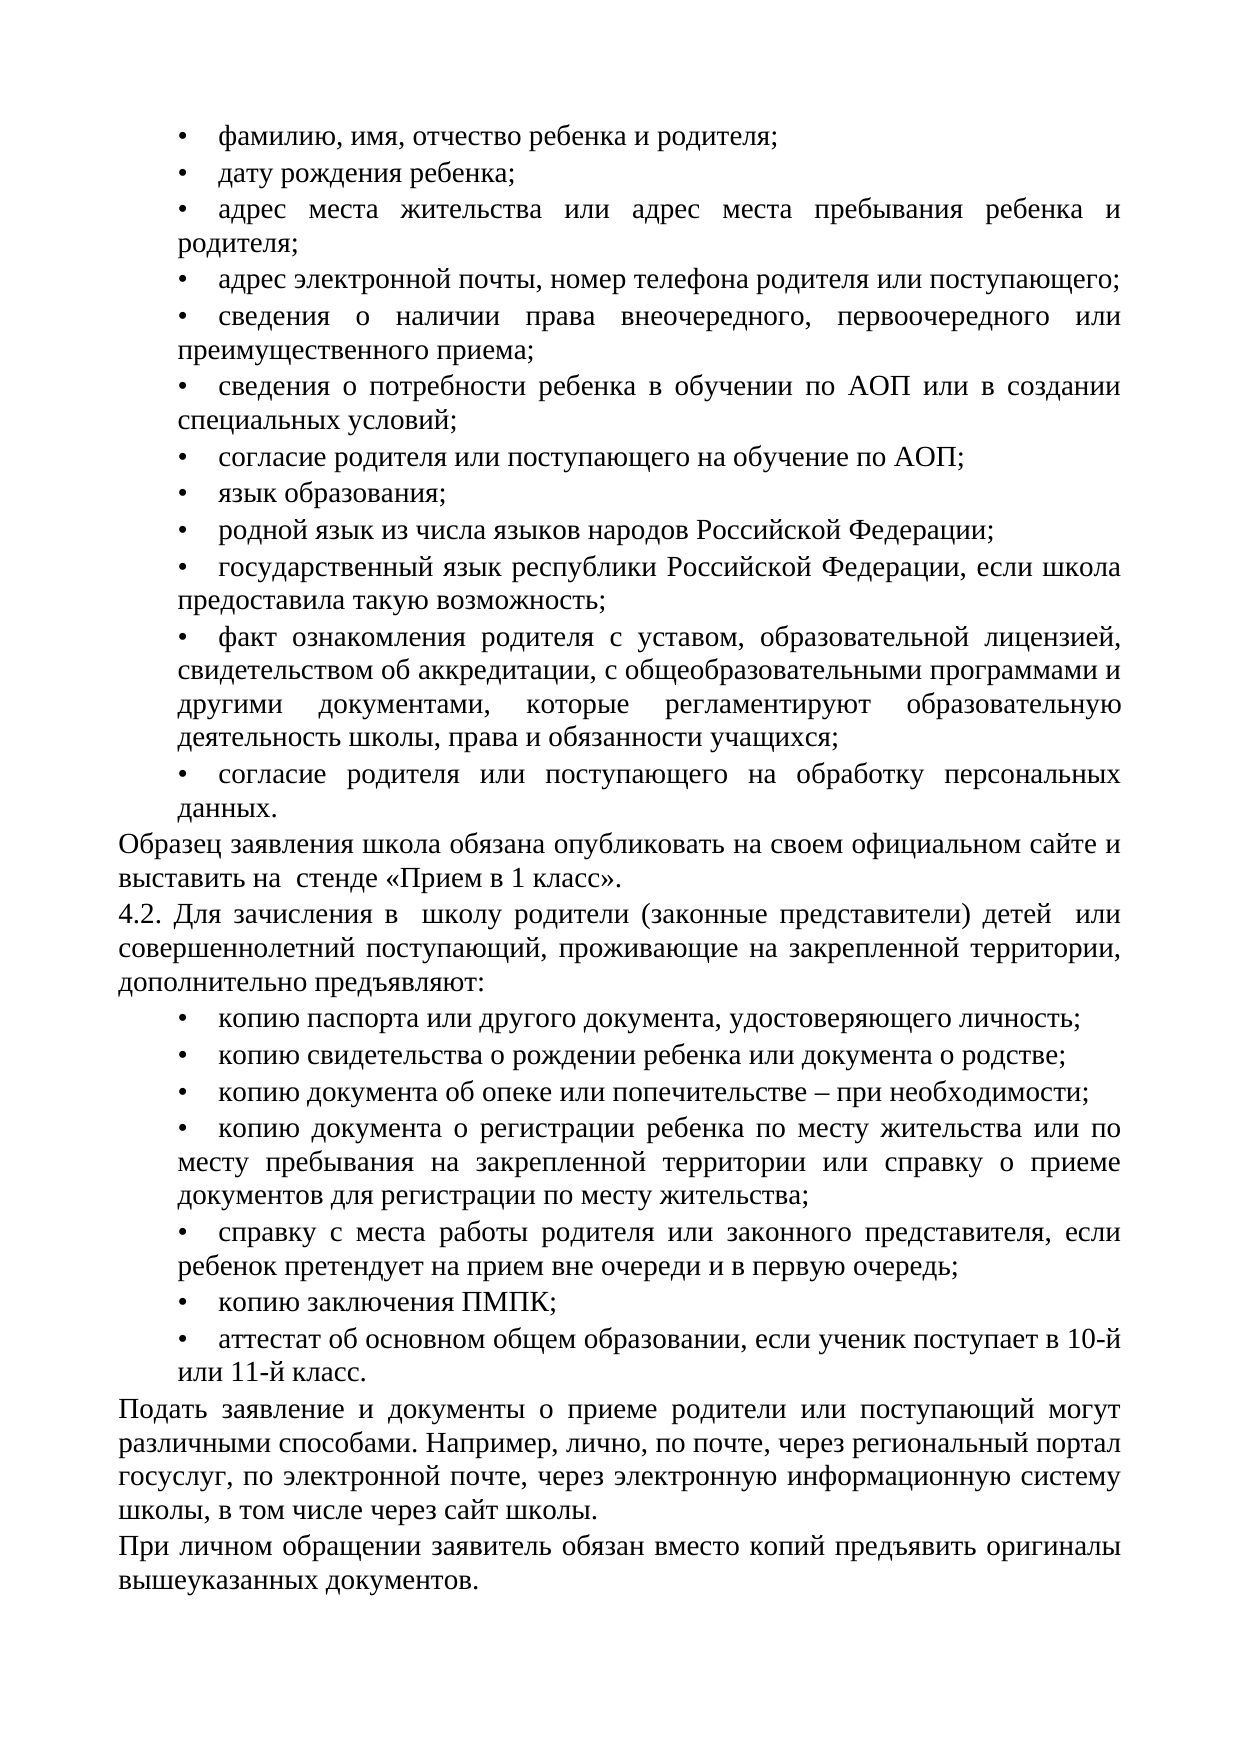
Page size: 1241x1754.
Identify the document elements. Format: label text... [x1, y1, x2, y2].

text • язык образования; [177, 475, 1122, 509]
text • копию паспорта или другого документа, удостоверяющего личность; [177, 1000, 1122, 1034]
text • фамилию, имя, отчество ребенка и родителя; [177, 118, 1122, 152]
text • согласие родителя или поступающего на обучение по АОП; [177, 439, 1122, 472]
text • копию документа о регистрации ребенка по месту жительства или по месту пребывания на закрепленной территории или справку о приеме документов для регистрации по месту жительства; [177, 1110, 1122, 1211]
text • копию свидетельства о рождении ребенка или документа о родстве; [177, 1037, 1122, 1071]
text • справку с места работы родителя или законного представителя, если ребенок претендует на прием вне очереди и в первую очередь; [177, 1214, 1122, 1281]
text • факт ознакомления родителя с уставом, образовательной лицензией, свидетельством об аккредитации, с общеобразовательными программами и другими документами, которые регламентируют образовательную деятельность школы, права и обязанности учащихся; [177, 619, 1122, 753]
text При личном обращении заявитель обязан вместо копий предъявить оригиналы вышеуказанных документов. [118, 1528, 1122, 1596]
text • согласие родителя или поступающего на обработку персональных данных. [177, 756, 1122, 823]
text • дату рождения ребенка; [177, 155, 1122, 188]
text • копию документа об опеке или попечительстве – при необходимости; [177, 1074, 1122, 1107]
text • сведения о наличии права внеочередного, первоочередного или преимущественного приема; [177, 298, 1122, 365]
text Образец заявления школа обязана опубликовать на своем официальном сайте и выставить на стенде «Прием в 1 класс». [118, 826, 1122, 893]
text • родной язык из числа языков народов Российской Федерации; [177, 512, 1122, 546]
text 4.2. Для зачисления в школу родители (законные представители) детей или совершеннолетний поступающий, проживающие на закрепленной территории, дополнительно предъявляют: [118, 897, 1122, 997]
text • копию заключения ПМПК; [177, 1284, 1122, 1318]
text • государственный язык республики Российской Федерации, если школа предоставила такую возможность; [177, 549, 1122, 616]
text • сведения о потребности ребенка в обучении по АОП или в создании специальных условий; [177, 368, 1122, 436]
text • адрес места жительства или адрес места пребывания ребенка и родителя; [177, 191, 1122, 258]
text • адрес электронной почты, номер телефона родителя или поступающего; [177, 262, 1122, 295]
text • аттестат об основном общем образовании, если ученик поступает в 10-й или 11-й класс. [177, 1321, 1122, 1388]
text Подать заявление и документы о приеме родители или поступающий могут различными способами. Например, лично, по почте, через региональный портал госуслуг, по электронной почте, через электронную информационную систему школы, в том числе через сайт школы. [118, 1391, 1122, 1525]
